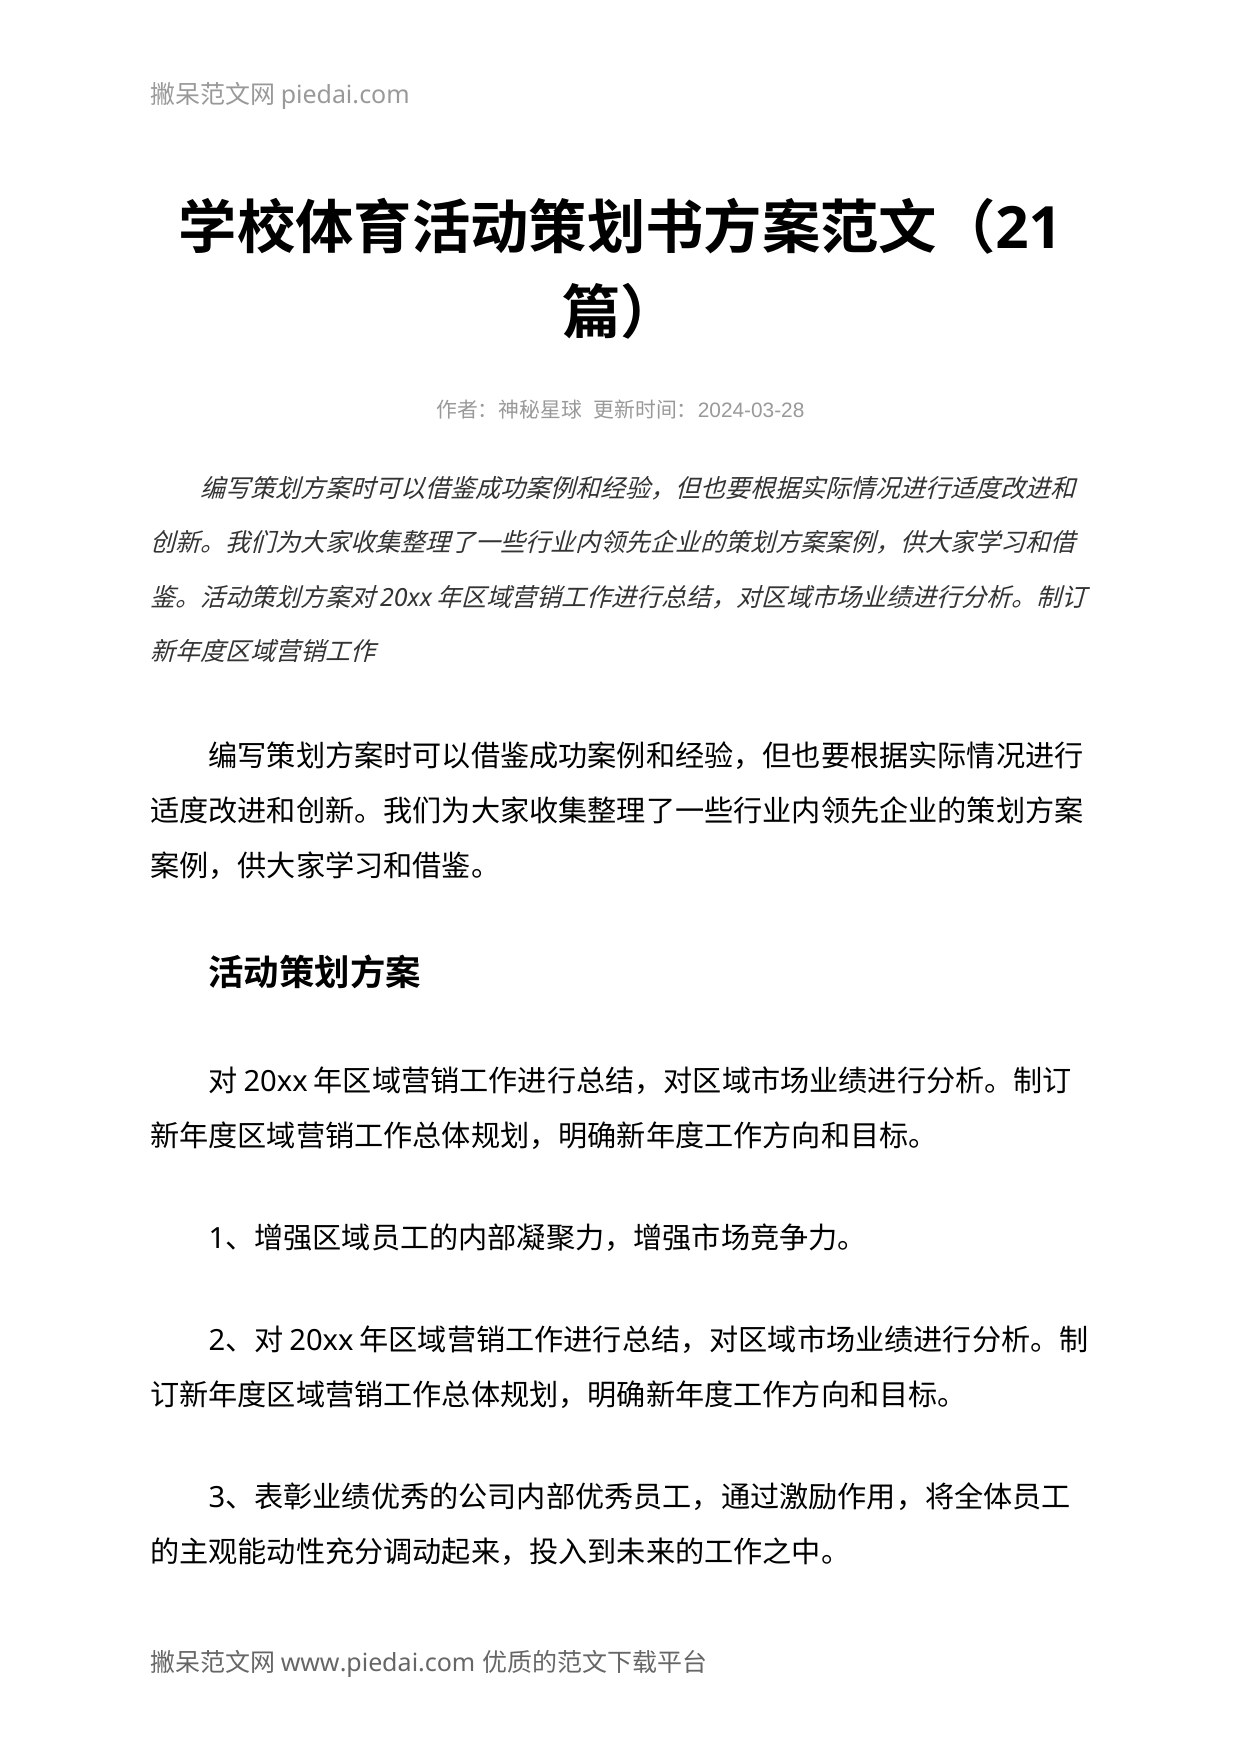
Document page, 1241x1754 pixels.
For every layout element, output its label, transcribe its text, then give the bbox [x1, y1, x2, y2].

text 作者：神秘星球 更新时间：2024-03-28 [150, 397, 1090, 421]
text 编写策划方案时可以借鉴成功案例和经验，但也要根据实际情况进行适度改进和创新。我们为大家收集整理了一些行业内领先企业的策划方案案例，供大家学习和借鉴。活动策划方案对20xx年区域营销工作进行总结，对区域市场业绩进行分析。制订新年度区域营销工作 [150, 468, 1090, 668]
text 3、表彰业绩优秀的公司内部优秀员工，通过激励作用，将全体员工的主观能动性充分调动起来，投入到未来的工作之中。 [150, 1473, 1090, 1570]
text 编写策划方案时可以借鉴成功案例和经验，但也要根据实际情况进行适度改进和创新。我们为大家收集整理了一些行业内领先企业的策划方案案例，供大家学习和借鉴。 [150, 733, 1090, 885]
text 活动策划方案 [150, 944, 1090, 995]
subtitle 学校体育活动策划书方案范文（21篇） [150, 181, 1090, 351]
text 对20xx年区域营销工作进行总结，对区域市场业绩进行分析。制订新年度区域营销工作总体规划，明确新年度工作方向和目标。 [150, 1058, 1090, 1155]
text 2、对20xx年区域营销工作进行总结，对区域市场业绩进行分析。制订新年度区域营销工作总体规划，明确新年度工作方向和目标。 [150, 1316, 1090, 1414]
text 1、增强区域员工的内部凝聚力，增强市场竞争力。 [150, 1214, 1090, 1257]
